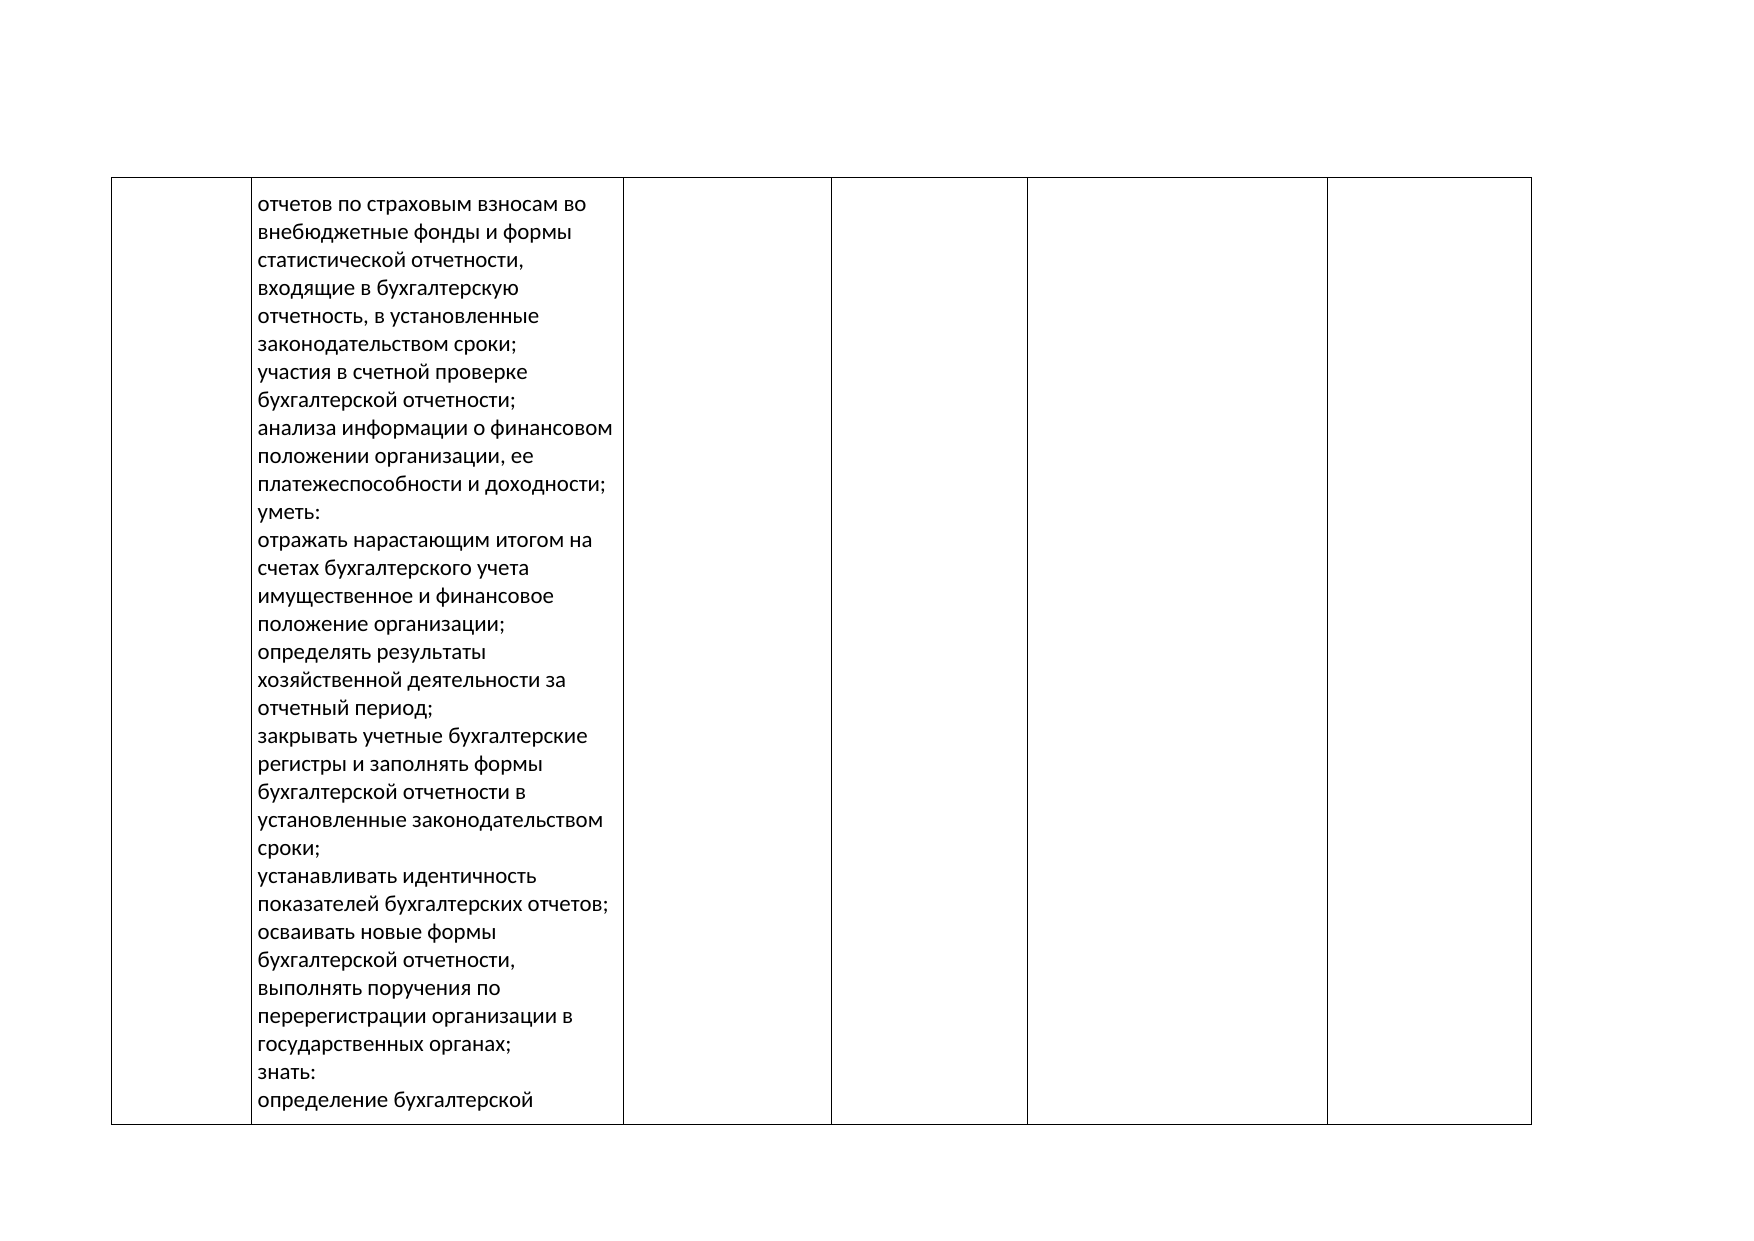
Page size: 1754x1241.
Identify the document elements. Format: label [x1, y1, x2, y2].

table_cell [1028, 178, 1327, 1124]
